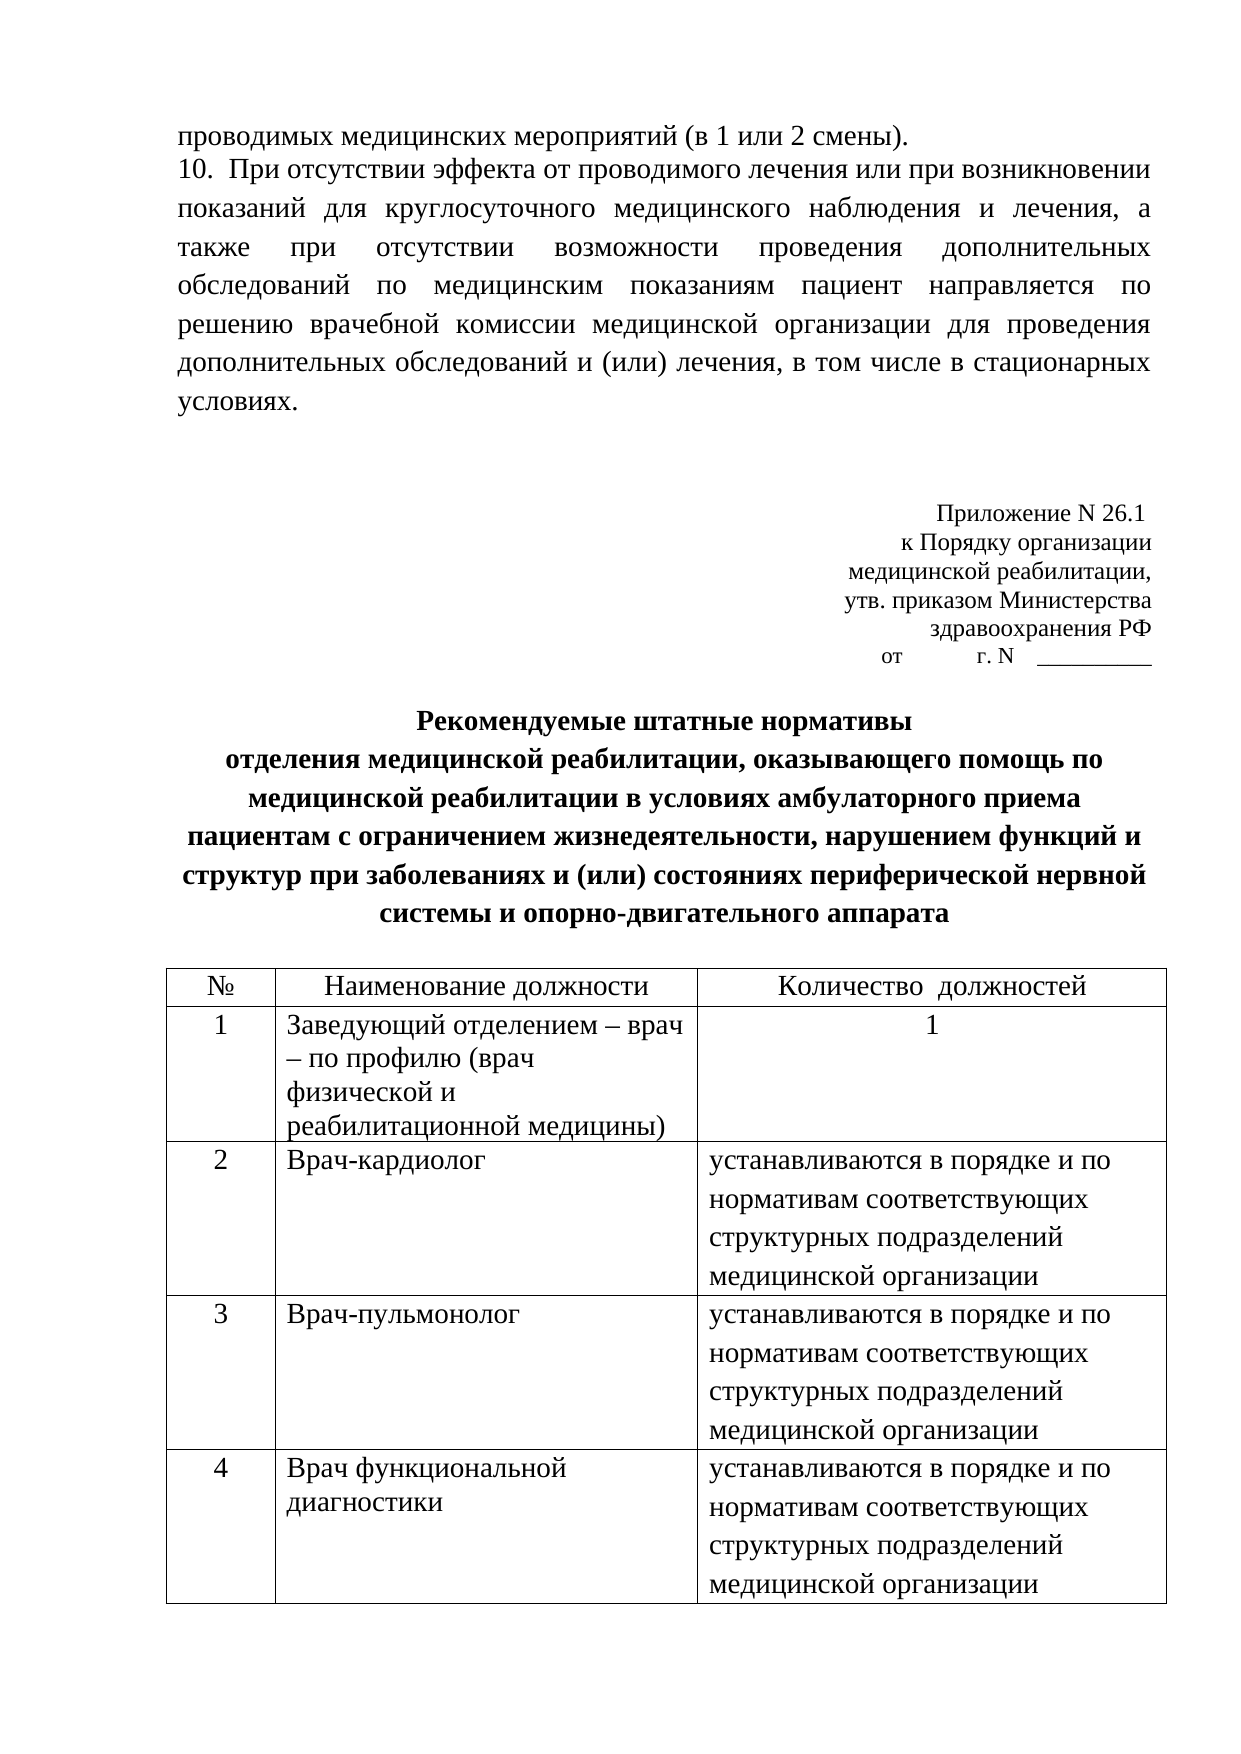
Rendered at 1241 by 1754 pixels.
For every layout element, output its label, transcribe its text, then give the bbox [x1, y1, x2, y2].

table_cell Заведующий отделением – врач – по профилю (врач физической и реабилитационной медицины) [276, 1007, 697, 1141]
text отделения медицинской реабилитации, оказывающего помощь по медицинской реабилитации в условиях амбулаторного приема пациентам с ограничением жизнедеятельности, нарушением функций и структур при заболеваниях и (или) состояниях периферической нервной системы и опорно-двигательного аппарата [177, 741, 1152, 929]
text от г. N __________ [177, 642, 1152, 669]
table_cell Врач-кардиолог [276, 1142, 697, 1295]
table_cell 1 [167, 1007, 275, 1141]
table_cell 3 [167, 1296, 275, 1449]
list медицинской реабилитации, [177, 556, 1152, 585]
table_cell устанавливаются в порядке и по нормативам соответствующих структурных подразделений медицинской организации [698, 1296, 1166, 1449]
text Рекомендуемые штатные нормативы [177, 703, 1152, 736]
text 10. При отсутствии эффекта от проводимого лечения или при возникновении показаний для круглосуточного медицинского наблюдения и лечения, а также при отсутствии возможности проведения дополнительных обследований по медицинским показаниям пациент направляется по решению врачебной комиссии медицинской организации для проведения дополнительных обследований и (или) лечения, в том числе в стационарных условиях. [177, 152, 1152, 416]
table_cell Врач функциональной диагностики [276, 1450, 697, 1603]
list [177, 118, 1152, 152]
table_cell 2 [167, 1142, 275, 1295]
table_header № [167, 969, 275, 1006]
table_cell устанавливаются в порядке и по нормативам соответствующих структурных подразделений медицинской организации [698, 1450, 1166, 1603]
list здравоохранения РФ [177, 613, 1152, 642]
table_cell 4 [167, 1450, 275, 1603]
table_cell устанавливаются в порядке и по нормативам соответствующих структурных подразделений медицинской организации [698, 1142, 1166, 1295]
table_header Количество должностей [698, 969, 1166, 1006]
list утв. приказом Министерства [177, 585, 1152, 613]
table_cell Врач-пульмонолог [276, 1296, 697, 1449]
table_cell 1 [698, 1007, 1166, 1141]
table_header Наименование должности [276, 969, 697, 1006]
list Приложение N 26.1 [177, 498, 1152, 527]
list к Порядку организации [177, 527, 1152, 556]
